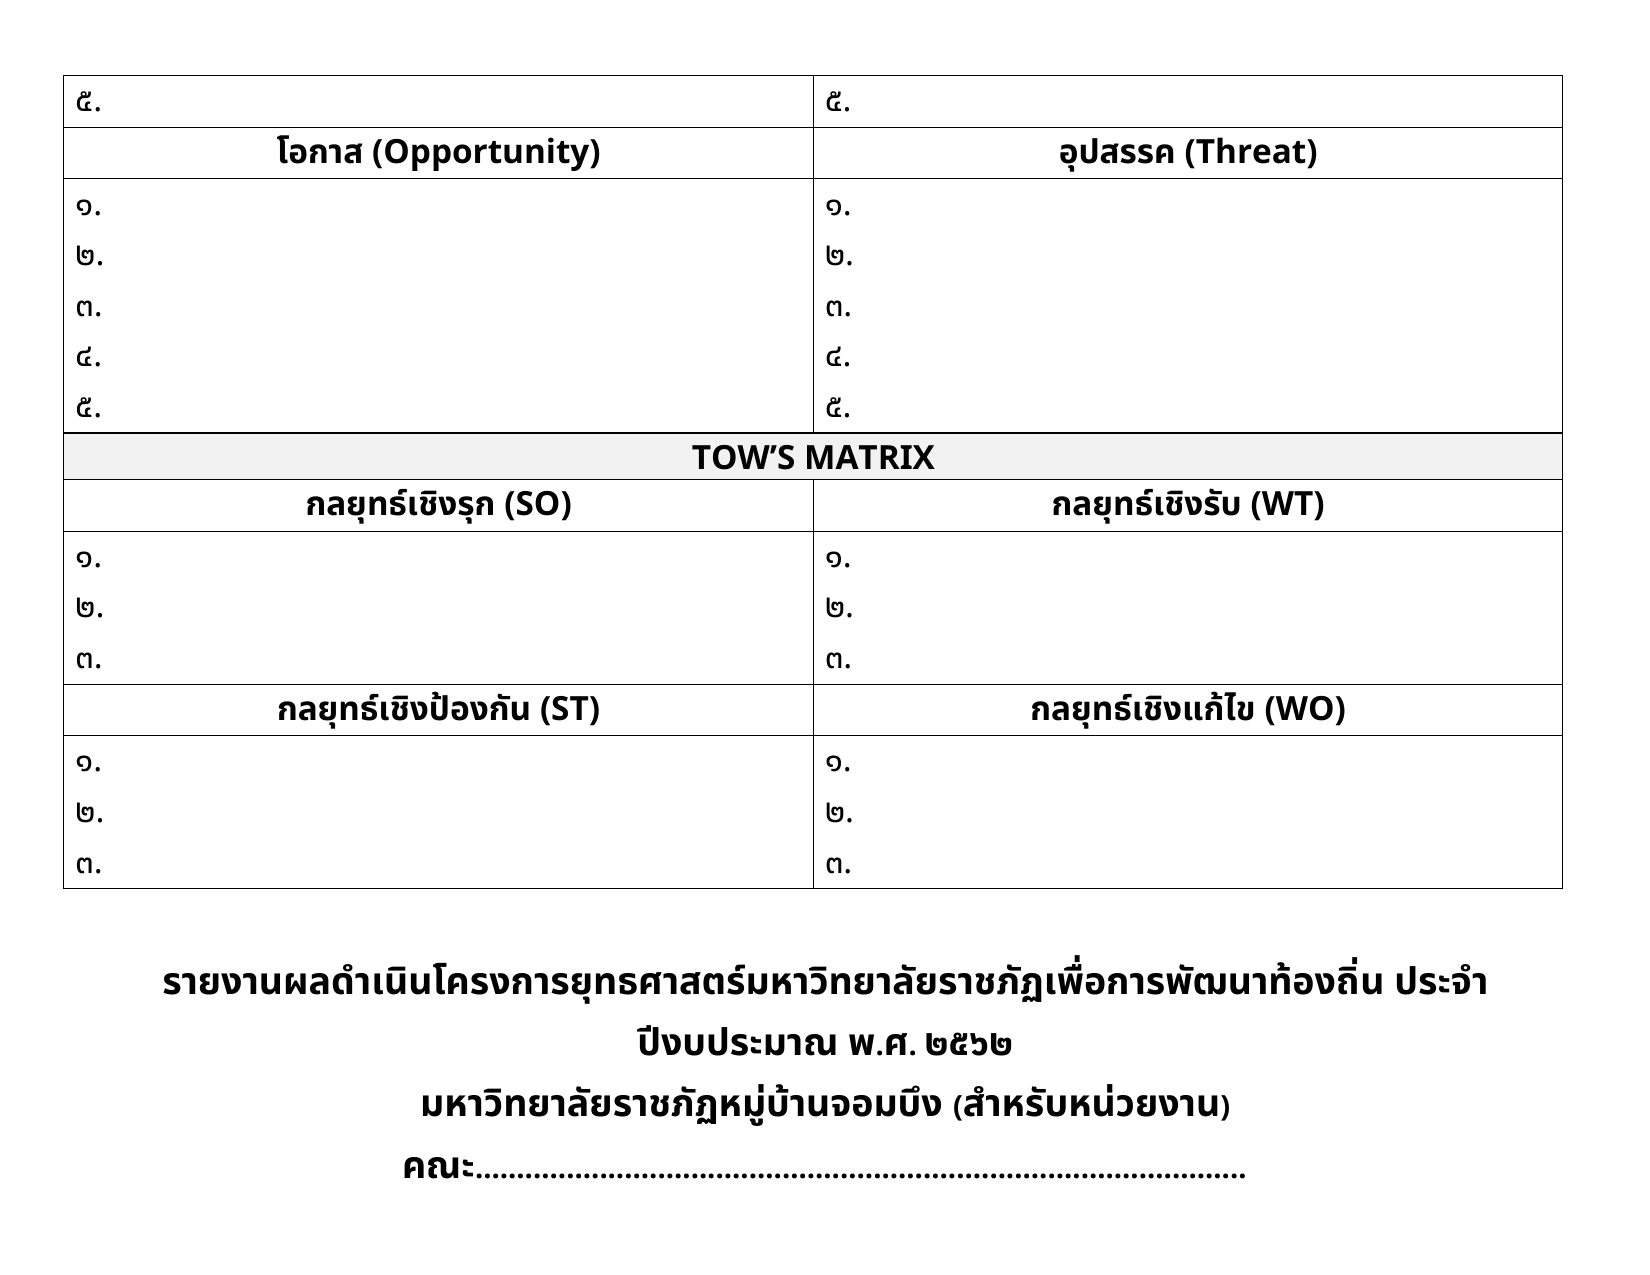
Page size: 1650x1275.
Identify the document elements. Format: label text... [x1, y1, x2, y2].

table_cell โอกาส (Opportunity) [64, 128, 813, 178]
table_cell กลยุทธ์เชิงแก้ไข (WO) [814, 685, 1562, 735]
table_cell อุปสรรค (Threat) [814, 128, 1562, 178]
text มหาวิทยาลัยราชภัฏหมู่บ้านจอมบึง (สำหรับหน่วยงาน) [75, 1077, 1575, 1134]
text คณะ............................................................................................. [75, 1138, 1575, 1195]
table_cell ๑. ๒. ๓. [64, 532, 813, 683]
table_cell ๑. ๒. ๓. [814, 532, 1562, 683]
table_cell ๑. ๒. ๓. ๔. ๕. [814, 179, 1562, 432]
table_cell กลยุทธ์เชิงป้องกัน (ST) [64, 685, 813, 735]
table_cell กลยุทธ์เชิงรุก (SO) [64, 480, 813, 531]
table_cell TOW’S MATRIX [64, 434, 1562, 479]
text รายงานผลดำเนินโครงการยุทธศาสตร์มหาวิทยาลัยราชภัฏเพื่อการพัฒนาท้องถิ่น ประจำปีงบประมาณ พ.ศ. ๒๕๖๒ [75, 955, 1575, 1073]
table_cell กลยุทธ์เชิงรับ (WT) [814, 480, 1562, 531]
table_cell ๑. ๒. ๓. [64, 736, 813, 888]
table_cell ๑. ๒. ๓. ๔. ๕. [814, 76, 1562, 127]
table_cell ๑. ๒. ๓. [814, 736, 1562, 888]
table_cell ๑. ๒. ๓. ๔. ๕. [64, 76, 813, 127]
table_cell ๑. ๒. ๓. ๔. ๕. [64, 179, 813, 432]
